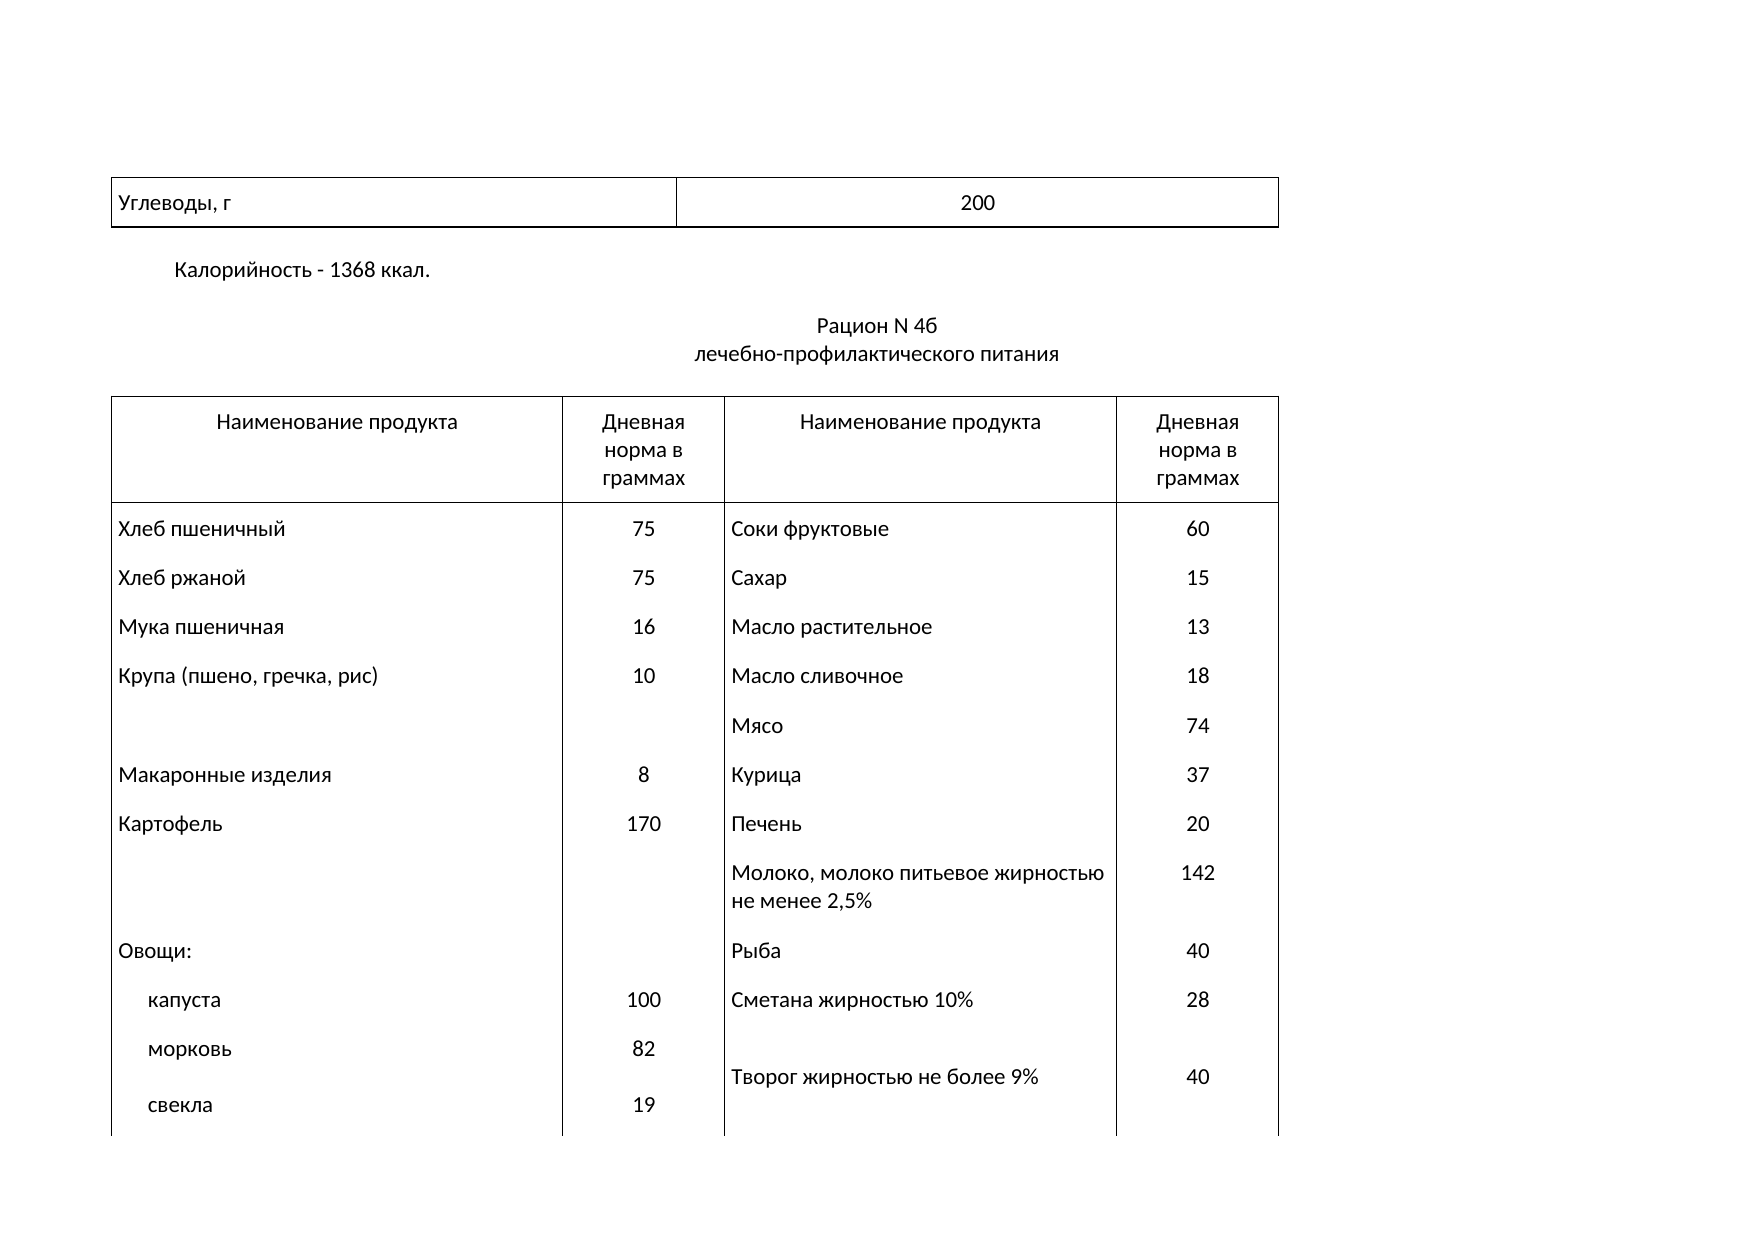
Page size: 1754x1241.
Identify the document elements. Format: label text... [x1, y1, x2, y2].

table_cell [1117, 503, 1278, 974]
text Калорийность - 1368 ккал. [118, 256, 1636, 283]
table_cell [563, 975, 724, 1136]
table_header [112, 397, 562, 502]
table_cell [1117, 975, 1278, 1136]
text Рацион N 4б [118, 312, 1636, 339]
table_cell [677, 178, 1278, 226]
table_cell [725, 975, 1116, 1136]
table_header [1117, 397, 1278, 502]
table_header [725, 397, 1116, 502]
text лечебно-профилактического питания [118, 339, 1636, 368]
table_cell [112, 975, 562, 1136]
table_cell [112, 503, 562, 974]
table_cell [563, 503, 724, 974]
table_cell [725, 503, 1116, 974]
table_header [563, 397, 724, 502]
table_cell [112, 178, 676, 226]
